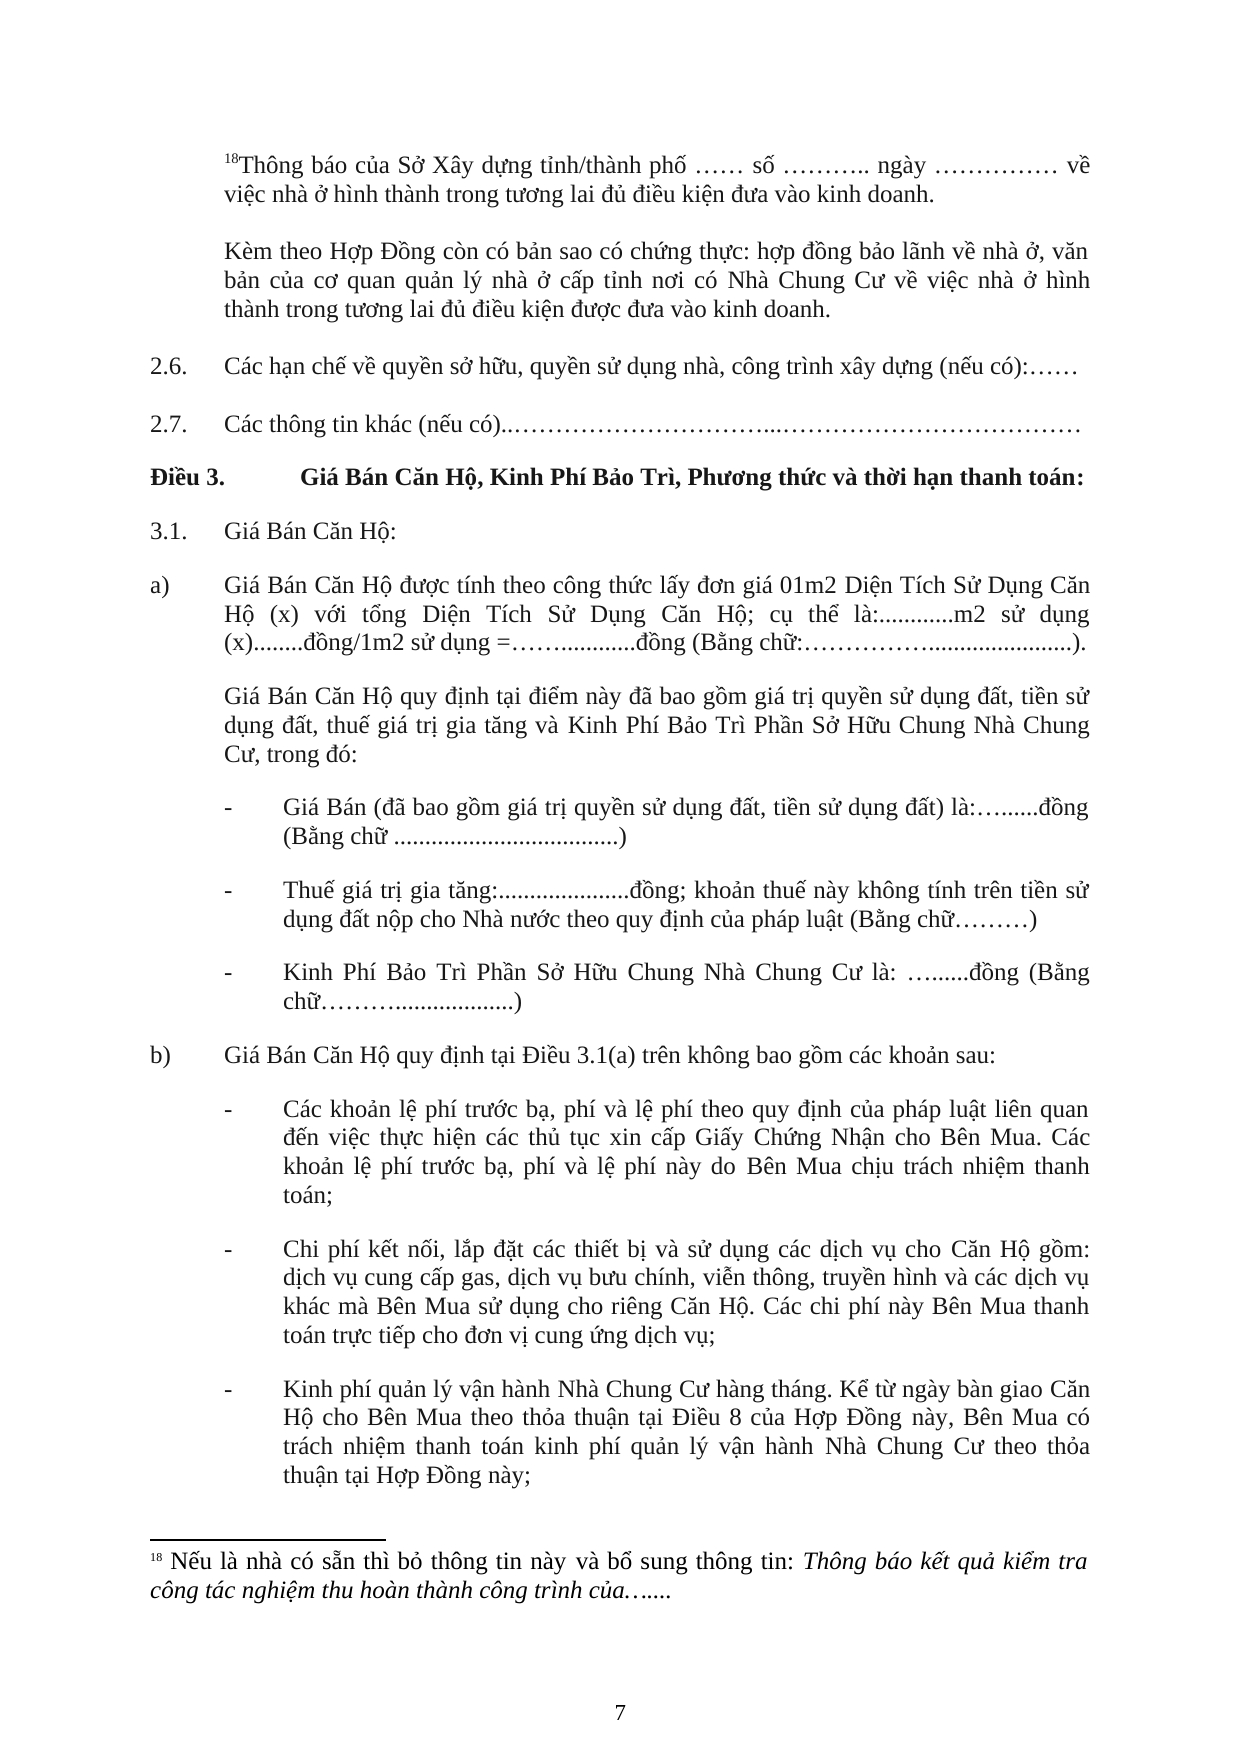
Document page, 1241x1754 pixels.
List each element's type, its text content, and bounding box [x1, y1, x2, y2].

list Thông báo của Sở Xây dựng tỉnh/thành phố …… số ……….. ngày …………… về việc nhà ở hình thành trong tương lai đủ điều kiện đưa vào kinh doanh. [224, 150, 1090, 207]
text - Thuế giá trị gia tăng:.....................đồng; khoản thuế này không tính trên tiền sử dụng đất nộp cho Nhà nước theo quy định của pháp luật (Bằng chữ………) [166, 875, 1090, 932]
text - Giá Bán (đã bao gồm giá trị quyền sử dụng đất, tiền sử dụng đất) là:…......đồng (Bằng chữ ....................................) [166, 792, 1090, 850]
list Giá Bán Căn Hộ, Kinh Phí Bảo Trì, Phương thức và thời hạn thanh toán: [150, 462, 1090, 491]
list Các hạn chế về quyền sở hữu, quyền sử dụng nhà, công trình xây dựng (nếu có):…… [150, 351, 1090, 380]
list Giá Bán Căn Hộ được tính theo công thức lấy đơn giá 01m2 Diện Tích Sử Dụng Căn Hộ (x) với tổng Diện Tích Sử Dụng Căn Hộ; cụ thể là:............m2 sử dụng (x)........đồng/1m2 sử dụng =……............đồng (Bằng chữ:…………….......................). [150, 570, 1090, 656]
list Giá Bán Căn Hộ quy định tại Điều 3.1(a) trên không bao gồm các khoản sau: [150, 1040, 1090, 1069]
text - Các khoản lệ phí trước bạ, phí và lệ phí theo quy định của pháp luật liên quan đến việc thực hiện các thủ tục xin cấp Giấy Chứng Nhận cho Bên Mua. Các khoản lệ phí trước bạ, phí và lệ phí này do Bên Mua chịu trách nhiệm thanh toán; [224, 1094, 1090, 1209]
text - Kinh Phí Bảo Trì Phần Sở Hữu Chung Nhà Chung Cư là: …......đồng (Bằng chữ………...................) [166, 957, 1090, 1015]
text - Chi phí kết nối, lắp đặt các thiết bị và sử dụng các dịch vụ cho Căn Hộ gồm: dịch vụ cung cấp gas, dịch vụ bưu chính, viễn thông, truyền hình và các dịch vụ khác mà Bên Mua sử dụng cho riêng Căn Hộ. Các chi phí này Bên Mua thanh toán trực tiếp cho đơn vị cung ứng dịch vụ; [224, 1234, 1090, 1349]
text Giá Bán Căn Hộ quy định tại điểm này đã bao gồm giá trị quyền sử dụng đất, tiền sử dụng đất, thuế giá trị gia tăng và Kinh Phí Bảo Trì Phần Sở Hữu Chung Nhà Chung Cư, trong đó: [224, 681, 1090, 767]
list Giá Bán Căn Hộ: [150, 516, 1090, 545]
list Kèm theo Hợp Đồng còn có bản sao có chứng thực: hợp đồng bảo lãnh về nhà ở, văn bản của cơ quan quản lý nhà ở cấp tỉnh nơi có Nhà Chung Cư về việc nhà ở hình thành trong tương lai đủ điều kiện được đưa vào kinh doanh. [224, 236, 1090, 322]
text - Kinh phí quản lý vận hành Nhà Chung Cư hàng tháng. Kể từ ngày bàn giao Căn Hộ cho Bên Mua theo thỏa thuận tại Điều 8 của Hợp Đồng này, Bên Mua có trách nhiệm thanh toán kinh phí quản lý vận hành Nhà Chung Cư theo thỏa thuận tại Hợp Đồng này; [224, 1374, 1090, 1489]
list Các thông tin khác (nếu có)..…………………………...……………………………… [150, 409, 1090, 437]
